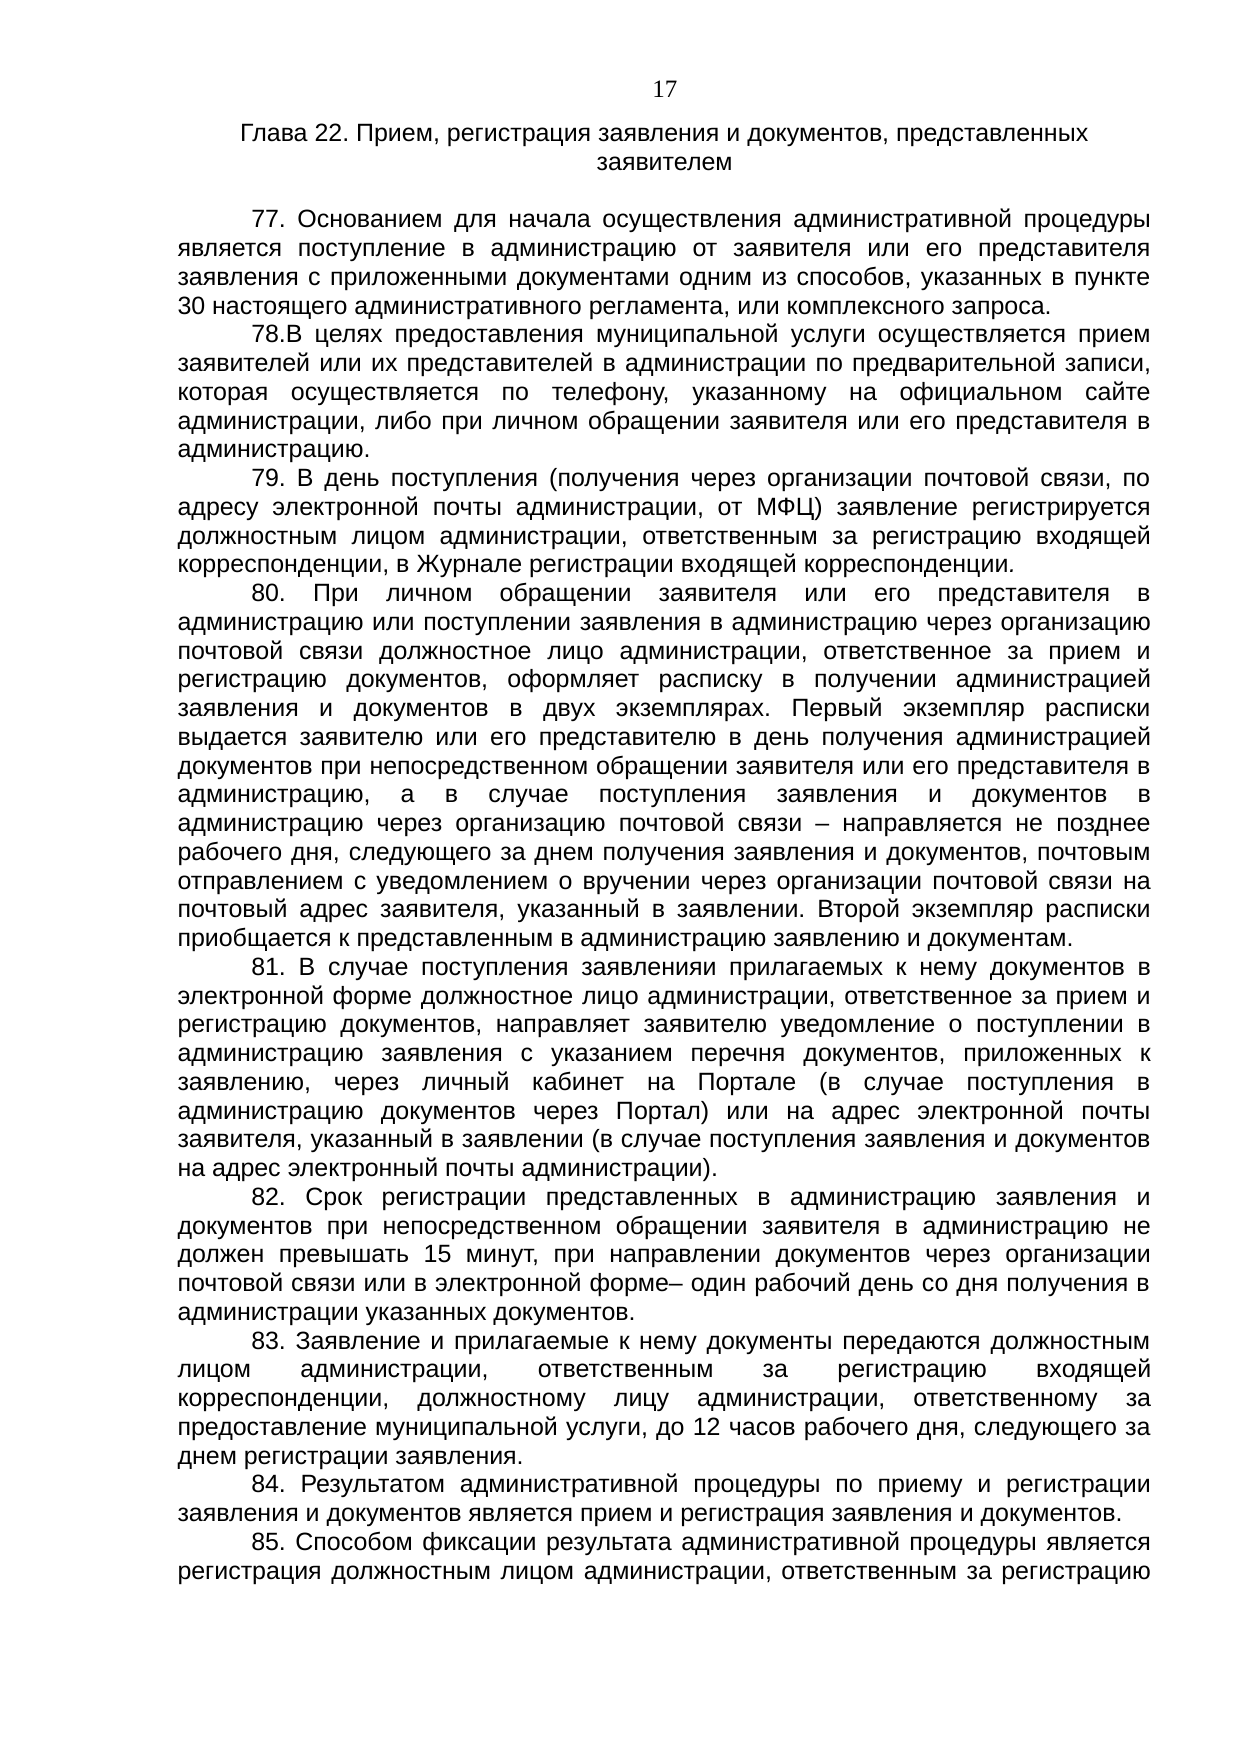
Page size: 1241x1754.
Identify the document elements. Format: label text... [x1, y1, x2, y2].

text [177, 1527, 1152, 1584]
text 84. Результатом административной процедуры по приему и регистрации заявления и документов является прием и регистрация заявления и документов. [177, 1469, 1152, 1527]
text 82. Срок регистрации представленных в администрацию заявления и документов при непосредственном обращении заявителя в администрацию не должен превышать 15 минут, при направлении документов через организации почтовой связи или в электронной форме– один рабочий день со дня получения в администрации указанных документов. [177, 1182, 1152, 1326]
text 79. В день поступления (получения через организации почтовой связи, по адресу электронной почты администрации, от МФЦ) заявление регистрируется должностным лицом администрации, ответственным за регистрацию входящей корреспонденции, в Журнале регистрации входящей корреспонденции. [177, 463, 1152, 578]
text 77. Основанием для начала осуществления административной процедуры является поступление в администрацию от заявителя или его представителя заявления с приложенными документами одним из способов, указанных в пункте 30 настоящего административного регламента, или комплексного запроса. [177, 204, 1152, 319]
text 78.В целях предоставления муниципальной услуги осуществляется прием заявителей или их представителей в администрации по предварительной записи, которая осуществляется по телефону, указанному на официальном сайте администрации, либо при личном обращении заявителя или его представителя в администрацию. [177, 319, 1152, 463]
text 83. Заявление и прилагаемые к нему документы передаются должностным лицом администрации, ответственным за регистрацию входящей корреспонденции, должностному лицу администрации, ответственному за предоставление муниципальной услуги, до 12 часов рабочего дня, следующего за днем регистрации заявления. [177, 1326, 1152, 1469]
text 80. При личном обращении заявителя или его представителя в администрацию или поступлении заявления в администрацию через организацию почтовой связи должностное лицо администрации, ответственное за прием и регистрацию документов, оформляет расписку в получении администрацией заявления и документов в двух экземплярах. Первый экземпляр расписки выдается заявителю или его представителю в день получения администрацией документов при непосредственном обращении заявителя или его представителя в администрацию, а в случае поступления заявления и документов в администрацию через организацию почтовой связи – направляется не позднее рабочего дня, следующего за днем получения заявления и документов, почтовым отправлением с уведомлением о вручении через организации почтовой связи на почтовый адрес заявителя, указанный в заявлении. Второй экземпляр расписки приобщается к представленным в администрацию заявлению и документам. [177, 578, 1152, 952]
text 81. В случае поступления заявленияи прилагаемых к нему документов в электронной форме должностное лицо администрации, ответственное за прием и регистрацию документов, направляет заявителю уведомление о поступлении в администрацию заявления с указанием перечня документов, приложенных к заявлению, через личный кабинет на Портале (в случае поступления в администрацию документов через Портал) или на адрес электронной почты заявителя, указанный в заявлении (в случае поступления заявления и документов на адрес электронный почты администрации). [177, 952, 1152, 1182]
text Глава 22. Прием, регистрация заявления и документов, представленных заявителем [177, 118, 1152, 176]
